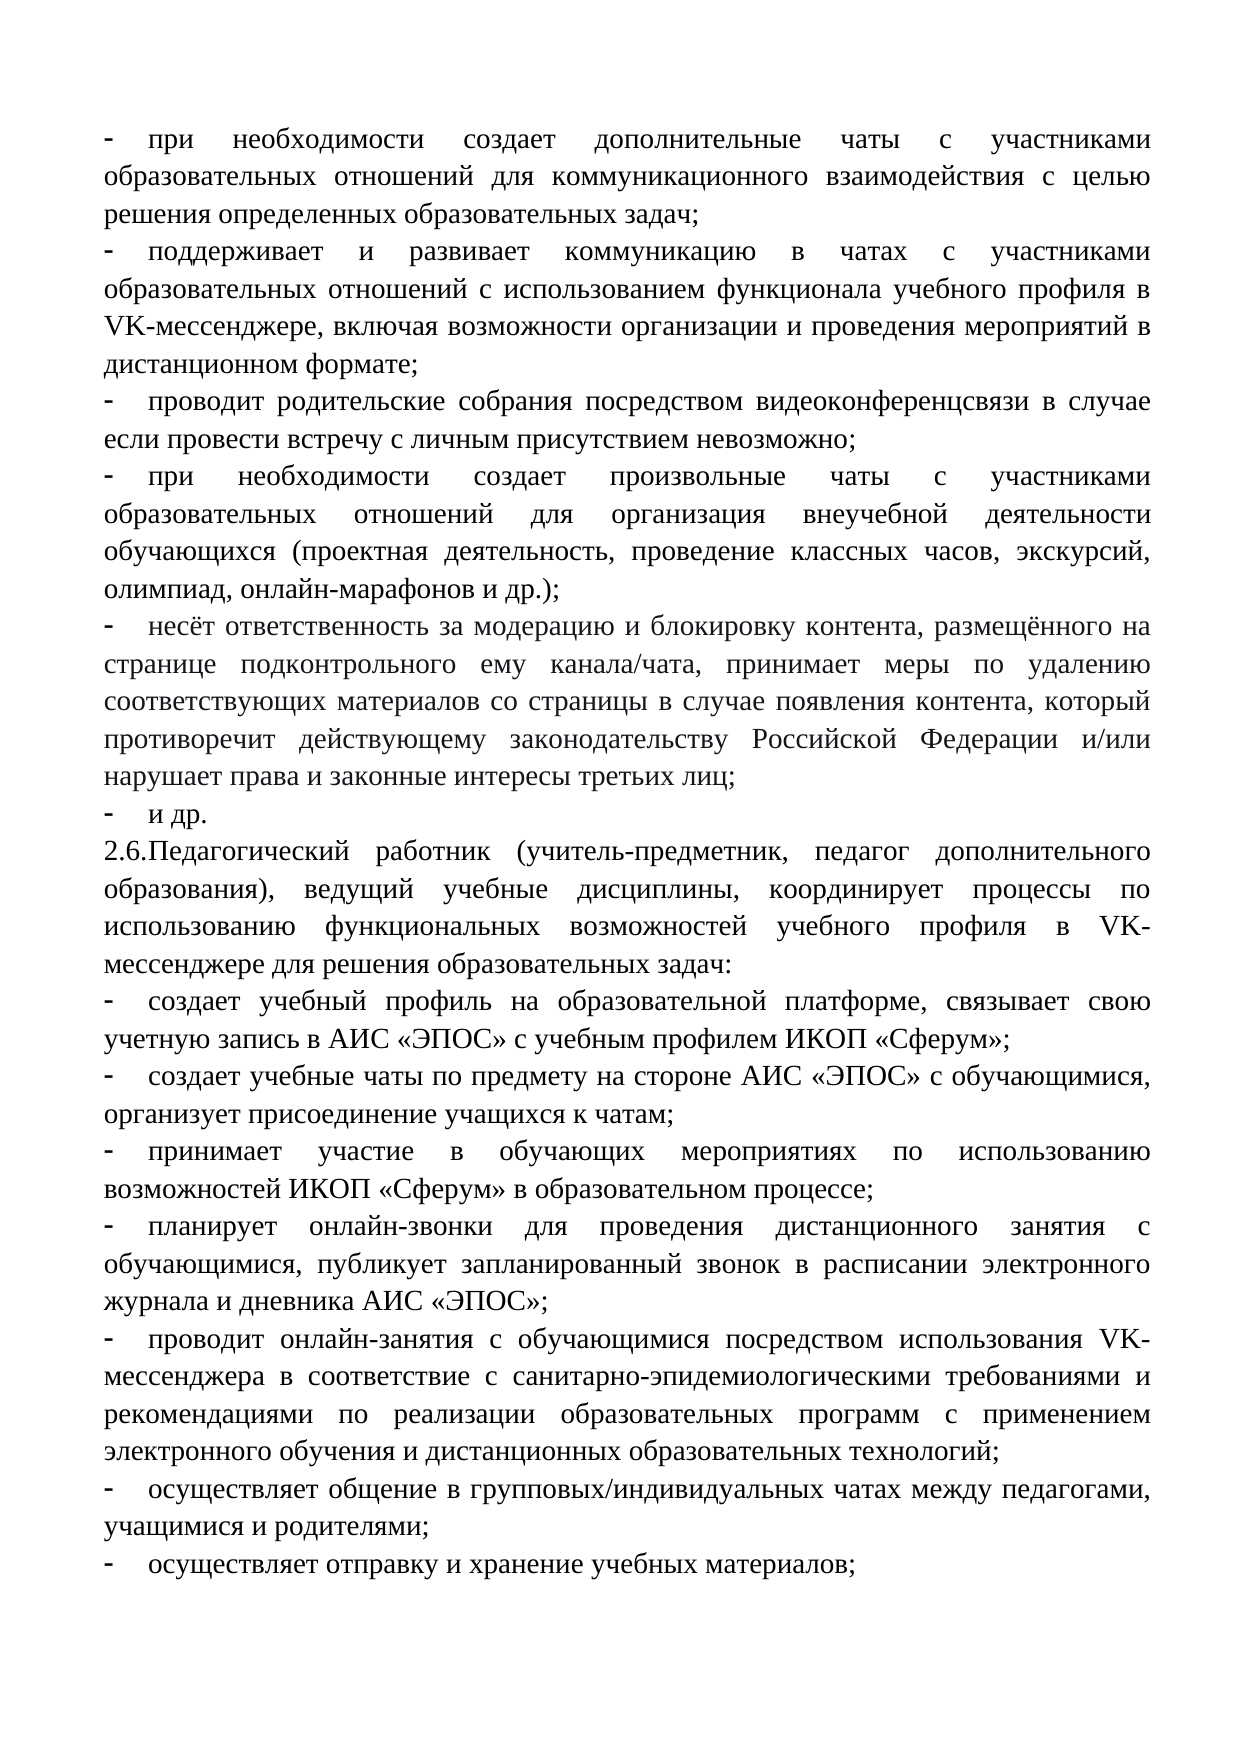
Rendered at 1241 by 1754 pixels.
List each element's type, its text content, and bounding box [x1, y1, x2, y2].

list принимает участие в обучающих мероприятиях по использованию возможностей ИКОП «Сферум» в образовательном процессе; [103, 1131, 1152, 1206]
list создает учебные чаты по предмету на стороне АИС «ЭПОС» с обучающимися, организует присоединение учащихся к чатам; [103, 1056, 1152, 1131]
list проводит онлайн-занятия с обучающимися посредством использования VK-мессенджера в соответствие с санитарно-эпидемиологическими требованиями и рекомендациями по реализации образовательных программ с применением электронного обучения и дистанционных образовательных технологий; [103, 1318, 1152, 1468]
list несёт ответственность за модерацию и блокировку контента, размещённого на странице подконтрольного ему канала/чата, принимает меры по удалению соответствующих материалов со страницы в случае появления контента, который противоречит действующему законодательству Российской Федерации и/или нарушает права и законные интересы третьих лиц; [103, 606, 1152, 793]
list при необходимости создает произвольные чаты с участниками образовательных отношений для организация внеучебной деятельности обучающихся (проектная деятельность, проведение классных часов, экскурсий, олимпиад, онлайн-марафонов и др.); [103, 456, 1152, 606]
list осуществляет отправку и хранение учебных материалов; [103, 1543, 1152, 1581]
list Педагогический работник (учитель-предметник, педагог дополнительного образования), ведущий учебные дисциплины, координирует процессы по использованию функциональных возможностей учебного профиля в VK-мессенджере для решения образовательных задач: [103, 831, 1152, 981]
list проводит родительские собрания посредством видеоконференцсвязи в случае если провести встречу с личным присутствием невозможно; [103, 381, 1152, 456]
list поддерживает и развивает коммуникацию в чатах с участниками образовательных отношений с использованием функционала учебного профиля в VK-мессенджере, включая возможности организации и проведения мероприятий в дистанционном формате; [103, 231, 1152, 381]
list и др. [103, 793, 1152, 831]
list создает учебный профиль на образовательной платформе, связывает свою учетную запись в АИС «ЭПОС» с учебным профилем ИКОП «Сферум»; [103, 981, 1152, 1056]
list при необходимости создает дополнительные чаты с участниками образовательных отношений для коммуникационного взаимодействия с целью решения определенных образовательных задач; [103, 118, 1152, 231]
list планирует онлайн-звонки для проведения дистанционного занятия с обучающимися, публикует запланированный звонок в расписании электронного журнала и дневника АИС «ЭПОС»; [103, 1206, 1152, 1318]
list осуществляет общение в групповых/индивидуальных чатах между педагогами, учащимися и родителями; [103, 1468, 1152, 1543]
